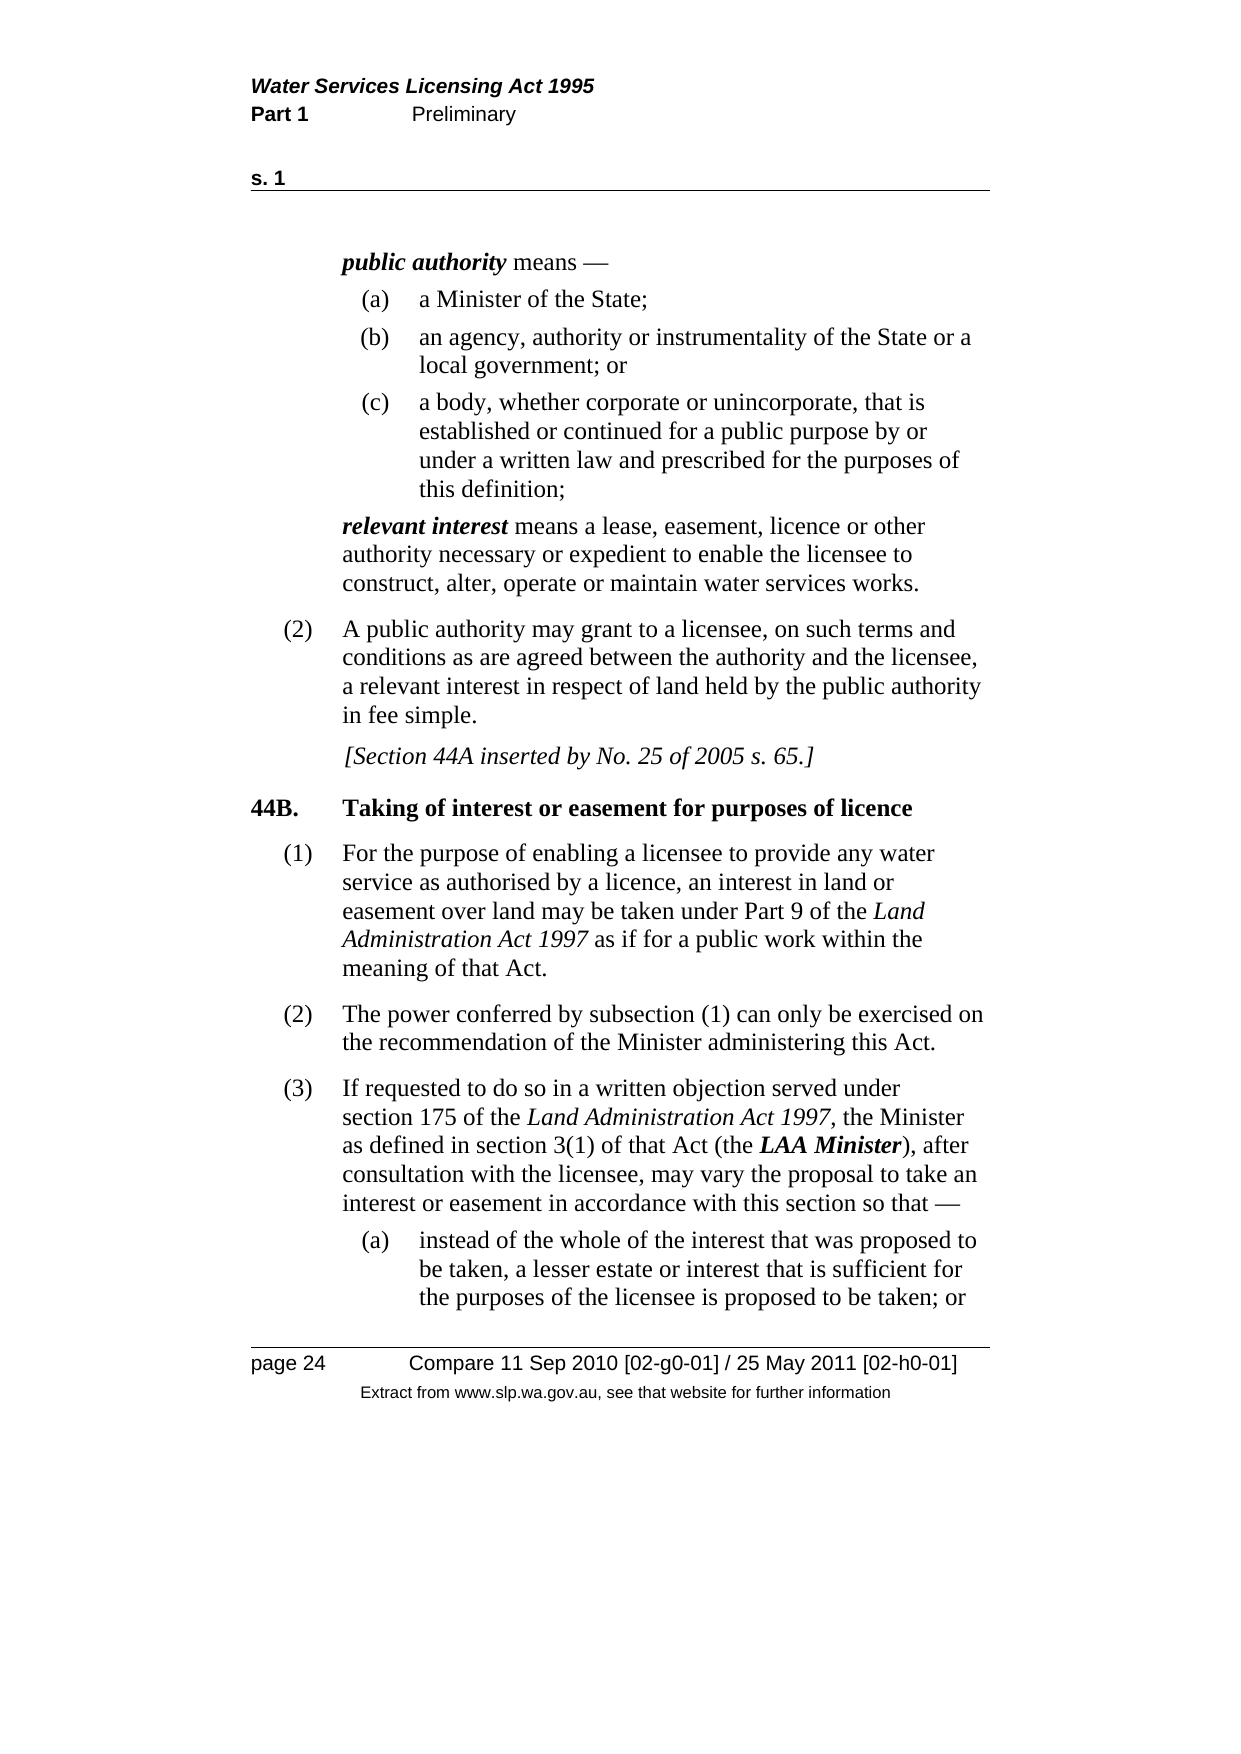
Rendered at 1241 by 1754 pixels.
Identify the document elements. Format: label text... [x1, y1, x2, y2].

text [Section 44A inserted by No. 25 of 2005 s. 65.] [251, 741, 990, 770]
text public authority means — [251, 247, 990, 276]
text (a) instead of the whole of the interest that was proposed to be taken, a lesser estate or interest that is sufficient for the purposes of the licensee is proposed to be taken; or [251, 1225, 990, 1311]
text (b) an agency, authority or instrumentality of the State or a local government; or [251, 322, 990, 379]
text relevant interest means a lease, easement, licence or other authority necessary or expedient to enable the licensee to construct, alter, operate or maintain water services works. [251, 511, 990, 597]
text (3) If requested to do so in a written objection served under section 175 of the Land Administration Act 1997, the Minister as defined in section 3(1) of that Act (the LAA Minister), after consultation with the licensee, may vary the proposal to take an interest or easement in accordance with this section so that — [251, 1073, 990, 1217]
text (2) The power conferred by subsection (1) can only be exercised on the recommendation of the Minister administering this Act. [251, 999, 990, 1056]
subtitle 44B. Taking of interest or easement for purposes of licence [251, 793, 990, 822]
text (1) For the purpose of enabling a licensee to provide any water service as authorised by a licence, an interest in land or easement over land may be taken under Part 9 of the Land Administration Act 1997 as if for a public work within the meaning of that Act. [251, 838, 990, 982]
text (2) A public authority may grant to a licensee, on such terms and conditions as are agreed between the authority and the licensee, a relevant interest in respect of land held by the public authority in fee simple. [251, 614, 990, 729]
text (c) a body, whether corporate or unincorporate, that is established or continued for a public purpose by or under a written law and prescribed for the purposes of this definition; [251, 387, 990, 502]
text (a) a Minister of the State; [251, 284, 990, 313]
